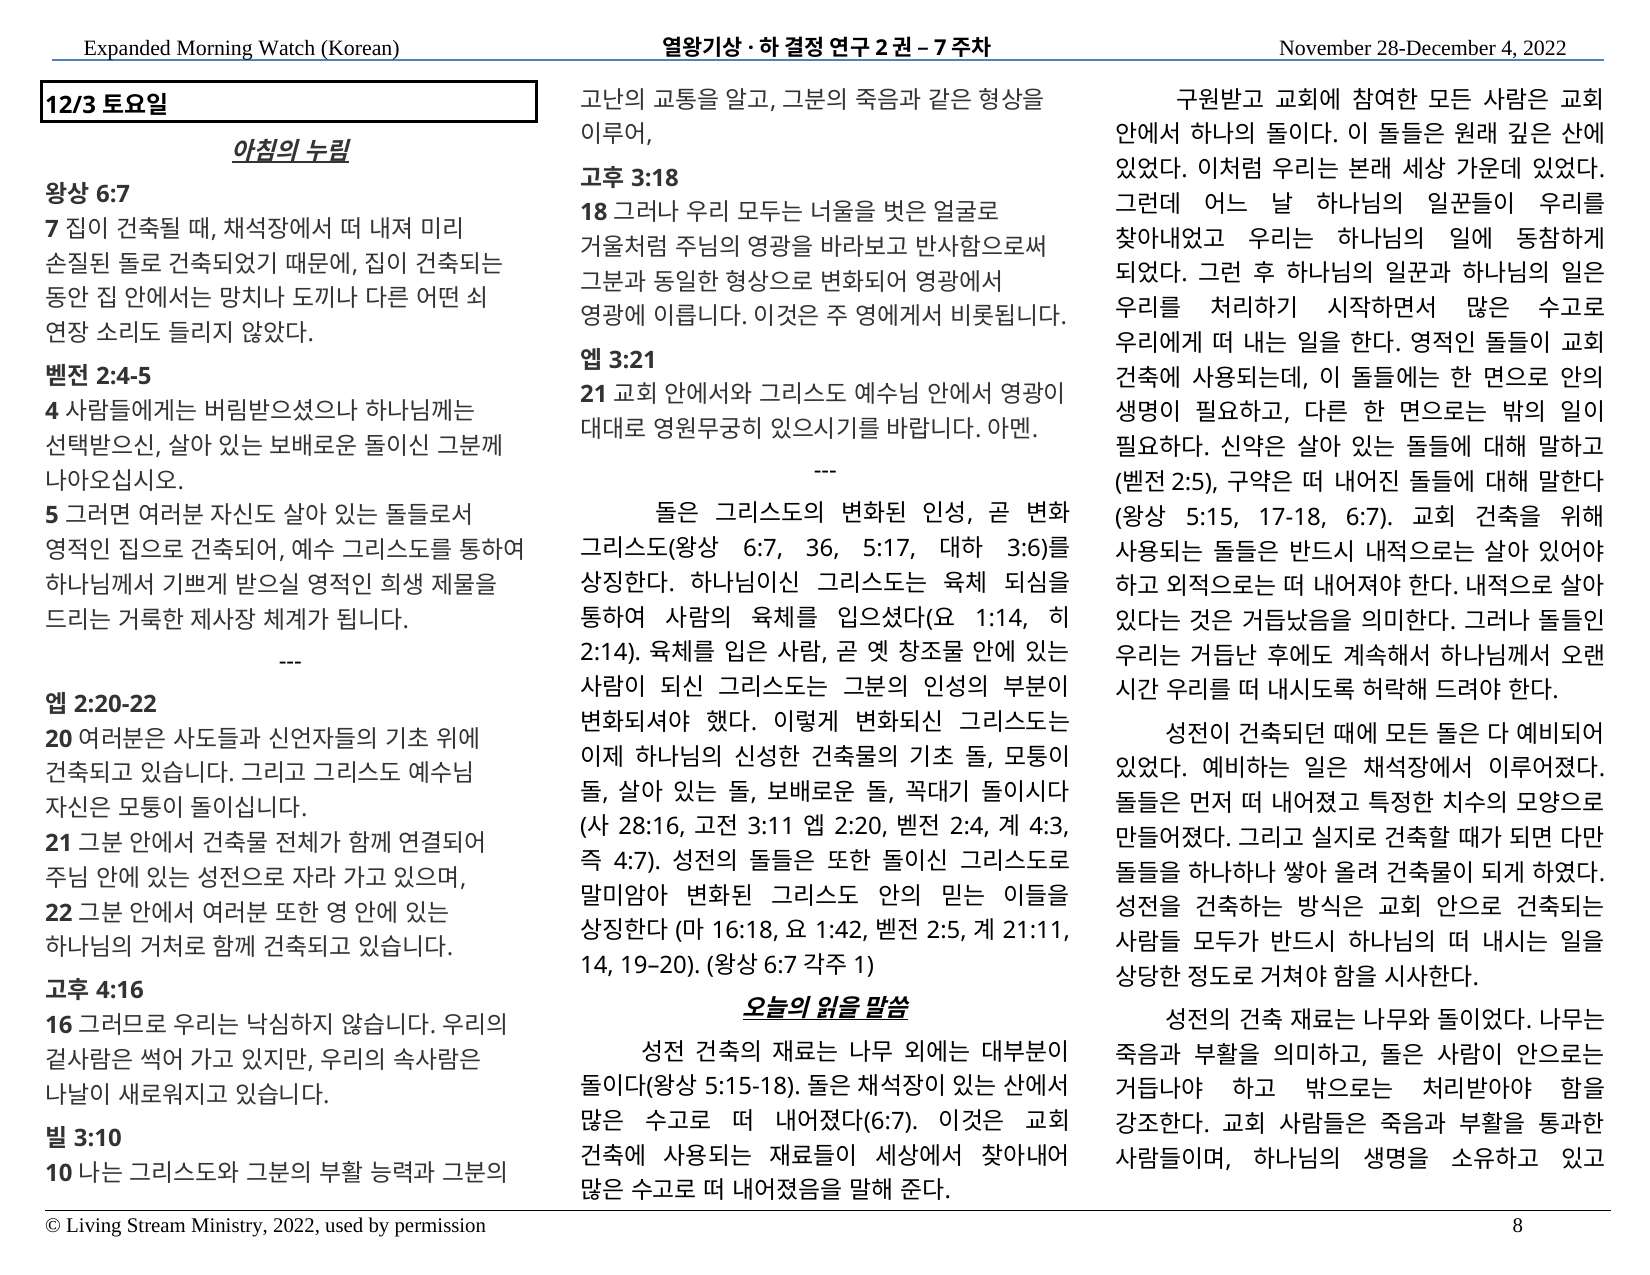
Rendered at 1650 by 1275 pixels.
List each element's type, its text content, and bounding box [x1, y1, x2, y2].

list 고후 4:16 16 그러므로 우리는 낙심하지 않습니다. 우리의 겉사람은 썩어 가고 있지만, 우리의 속사람은 나날이 새로워지고 있습니다. [45, 971, 535, 1110]
text 아침의 누림 [45, 132, 535, 166]
list 벧전 2:4-5 4 사람들에게는 버림받으셨으나 하나님께는 선택받으신, 살아 있는 보배로운 돌이신 그분께 나아오십시오. 5 그러면 여러분 자신도 살아 있는 돌들로서 영적인 집으로 건축되어, 예수 그리스도를 통하여 하나님께서 기쁘게 받으실 영적인 희생 제물을 드리는 거룩한 제사장 체계가 됩니다. [45, 357, 535, 635]
list 오늘의 읽을 말씀 [580, 989, 1070, 1024]
list 고후 3:18 18 그러나 우리 모두는 너울을 벗은 얼굴로 거울처럼 주님의 영광을 바라보고 반사함으로써 그분과 동일한 형상으로 변화되어 영광에서 영광에 이릅니다. 이것은 주 영에게서 비롯됩니다. [580, 158, 1070, 332]
list 빌 3:10 10 나는 그리스도와 그분의 부활 능력과 그분의 고난의 교통을 알고, 그분의 죽음과 같은 형상을 이루어, [45, 1118, 535, 1188]
list 엡 3:21 21 교회 안에서와 그리스도 예수님 안에서 영광이 대대로 영원무궁히 있으시기를 바랍니다. 아멘. [580, 340, 1070, 444]
list 성전 건축의 재료는 나무 외에는 대부분이 돌이다(왕상 5:15-18). 돌은 채석장이 있는 산에서 많은 수고로 떠 내어졌다(6:7). 이것은 교회 건축에 사용되는 재료들이 세상에서 찾아내어 많은 수고로 떠 내어졌음을 말해 준다. [580, 1032, 1070, 1206]
list 구원받고 교회에 참여한 모든 사람은 교회 안에서 하나의 돌이다. 이 돌들은 원래 깊은 산에 있었다. 이처럼 우리는 본래 세상 가운데 있었다. 그런데 어느 날 하나님의 일꾼들이 우리를 찾아내었고 우리는 하나님의 일에 동참하게 되었다. 그런 후 하나님의 일꾼과 하나님의 일은 우리를 처리하기 시작하면서 많은 수고로 우리에게 떠 내는 일을 한다. 영적인 돌들이 교회 건축에 사용되는데, 이 돌들에는 한 면으로 안의 생명이 필요하고, 다른 한 면으로는 밖의 일이 필요하다. 신약은 살아 있는 돌들에 대해 말하고(벧전2:5), 구약은 떠 내어진 돌들에 대해 말한다(왕상 5:15, 17-18, 6:7). 교회 건축을 위해 사용되는 돌들은 반드시 내적으로는 살아 있어야 하고 외적으로는 떠 내어져야 한다. 내적으로 살아 있다는 것은 거듭났음을 의미한다. 그러나 돌들인 우리는 거듭난 후에도 계속해서 하나님께서 오랜 시간 우리를 떠 내시도록 허락해 드려야 한다. [1115, 80, 1605, 706]
list 엡 2:20-22 20 여러분은 사도들과 신언자들의 기초 위에 건축되고 있습니다. 그리고 그리스도 예수님 자신은 모퉁이 돌이십니다. 21 그분 안에서 건축물 전체가 함께 연결되어 주님 안에 있는 성전으로 자라 가고 있으며, 22 그분 안에서 여러분 또한 영 안에 있는 하나님의 거처로 함께 건축되고 있습니다. [45, 684, 535, 963]
list 왕상 6:7 7 집이 건축될 때, 채석장에서 떠 내져 미리 손질된 돌로 건축되었기 때문에, 집이 건축되는 동안 집 안에서는 망치나 도끼나 다른 어떤 쇠 연장 소리도 들리지 않았다. [45, 175, 535, 348]
list 빌 3:10 10 나는 그리스도와 그분의 부활 능력과 그분의 고난의 교통을 알고, 그분의 죽음과 같은 형상을 이루어, [580, 80, 1070, 150]
text --- [580, 453, 1070, 486]
list 돌은 그리스도의 변화된 인성, 곧 변화 그리스도(왕상 6:7, 36, 5:17, 대하 3:6)를 상징한다. 하나님이신 그리스도는 육체 되심을 통하여 사람의 육체를 입으셨다(요 1:14, 히 2:14). 육체를 입은 사람, 곧 옛 창조물 안에 있는 사람이 되신 그리스도는 그분의 인성의 부분이 변화되셔야 했다. 이렇게 변화되신 그리스도는 이제 하나님의 신성한 건축물의 기초 돌, 모퉁이 돌, 살아 있는 돌, 보배로운 돌, 꼭대기 돌이시다(사 28:16, 고전 3:11 엡 2:20, 벧전 2:4, 계 4:3, 즉 4:7). 성전의 돌들은 또한 돌이신 그리스도로 말미암아 변화된 그리스도 안의 믿는 이들을 상징한다 (마 16:18, 요 1:42, 벧전 2:5, 계 21:11, 14, 19–20). (왕상 6:7 각주 1) [580, 494, 1070, 981]
list --- [45, 643, 535, 676]
text 12/3 토요일 [43, 83, 535, 120]
list 성전이 건축되던 때에 모든 돌은 다 예비되어 있었다. 예비하는 일은 채석장에서 이루어졌다. 돌들은 먼저 떠 내어졌고 특정한 치수의 모양으로 만들어졌다. 그리고 실지로 건축할 때가 되면 다만 돌들을 하나하나 쌓아 올려 건축물이 되게 하였다. 성전을 건축하는 방식은 교회 안으로 건축되는 사람들 모두가 반드시 하나님의 떠 내시는 일을 상당한 정도로 거쳐야 함을 시사한다. [1115, 714, 1605, 992]
